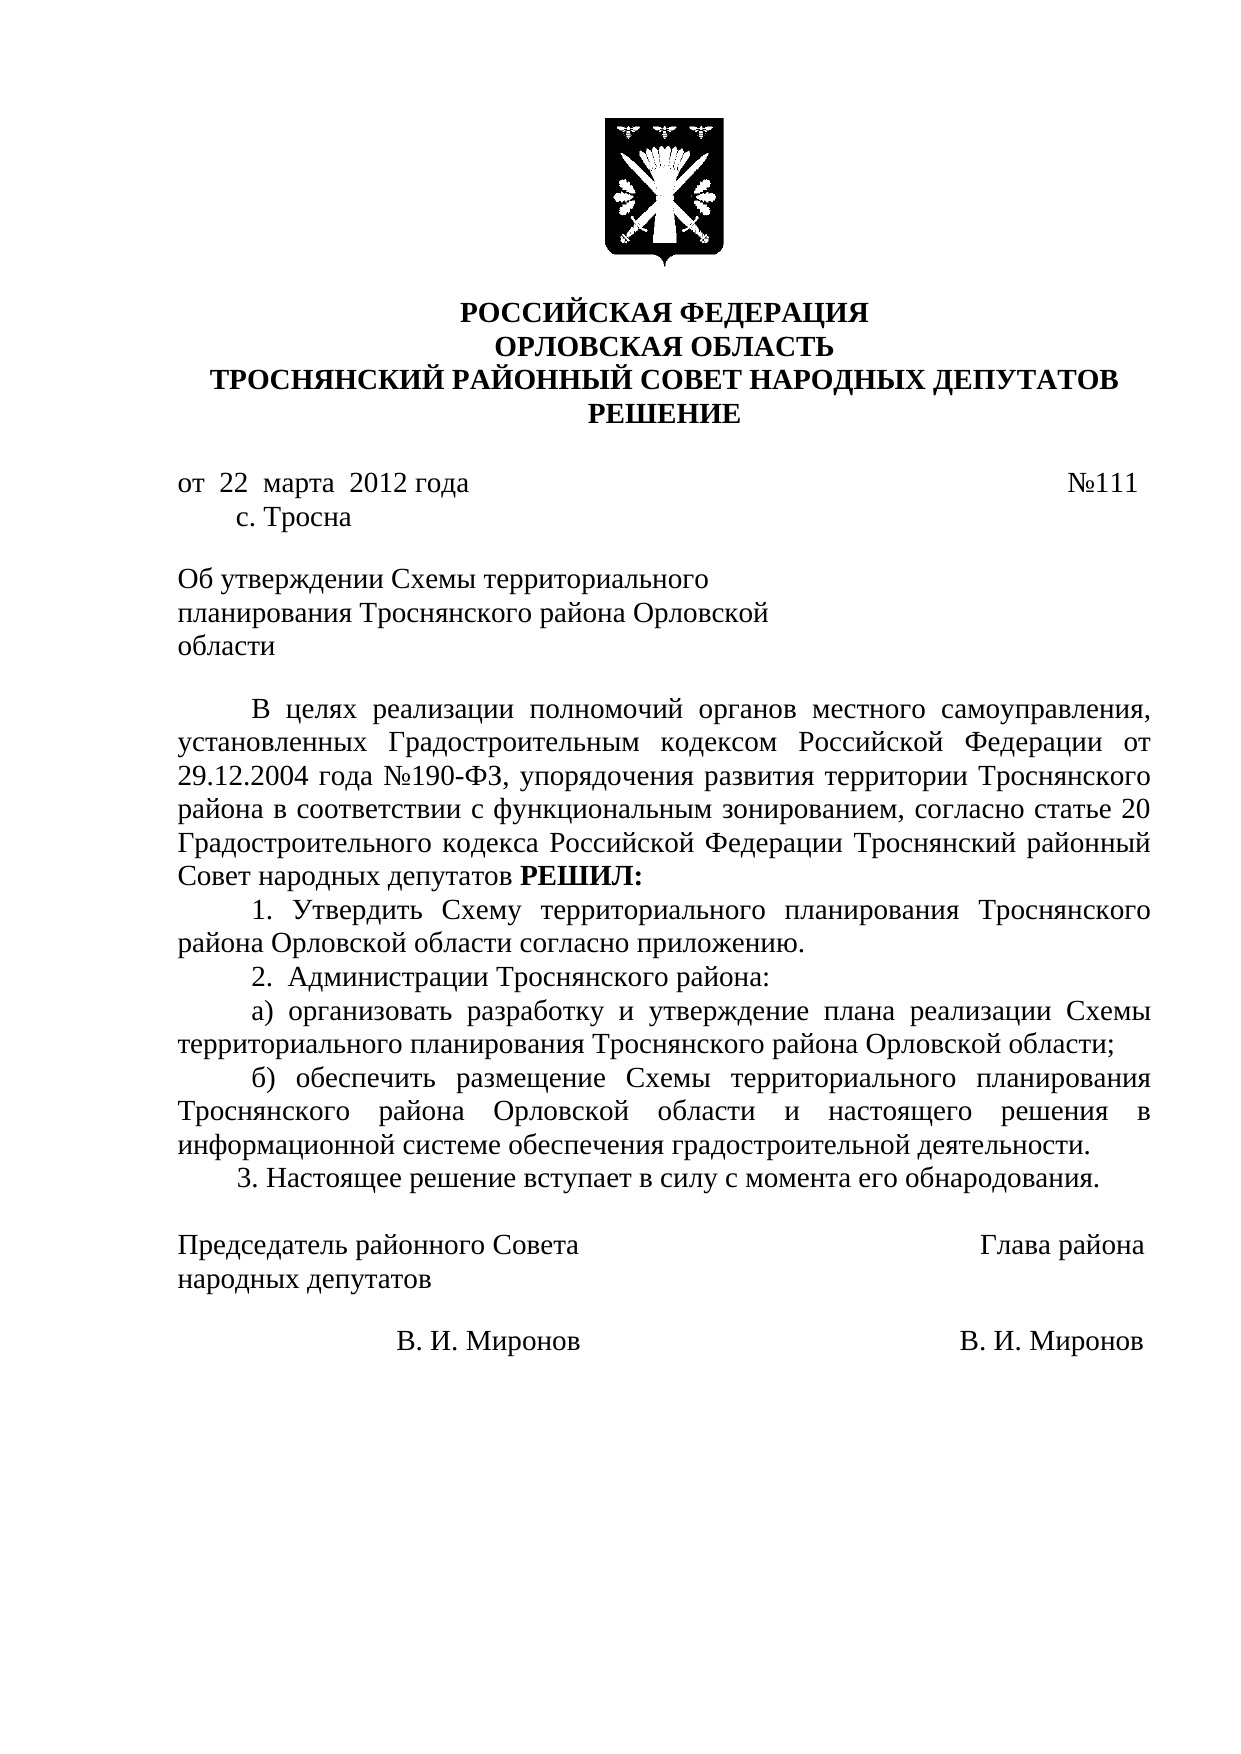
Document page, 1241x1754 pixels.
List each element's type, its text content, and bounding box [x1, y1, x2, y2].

text ОРЛОВСКАЯ ОБЛАСТЬ [177, 329, 1152, 362]
text планирования Троснянского района Орловской [177, 595, 1152, 628]
text 2. Администрации Троснянского района: [177, 959, 1152, 993]
text б) обеспечить размещение Схемы территориального планирования Троснянского района Орловской области и настоящего решения в информационной системе обеспечения градостроительной деятельности. [177, 1060, 1152, 1160]
text РОССИЙСКАЯ ФЕДЕРАЦИЯ [177, 295, 1152, 329]
text Об утверждении Схемы территориального [177, 561, 1152, 595]
text РЕШЕНИЕ [177, 396, 1152, 429]
text области [177, 628, 1152, 662]
text В. И. Миронов В. И. Миронов [177, 1323, 1152, 1357]
text от 22 марта 2012 года №111 [177, 466, 1152, 499]
text Председатель районного Совета Глава района [177, 1227, 1152, 1261]
text а) организовать разработку и утверждение плана реализации Схемы территориального планирования Троснянского района Орловской области; [177, 993, 1152, 1060]
text В целях реализации полномочий органов местного самоуправления, установленных Градостроительным кодексом Российской Федерации от 29.12.2004 года №190-ФЗ, упорядочения развития территории Троснянского района в соответствии с функциональным зонированием, согласно статье 20 Градостроительного кодекса Российской Федерации Троснянский районный Совет народных депутатов РЕШИЛ: [177, 691, 1152, 892]
text 3. Настоящее решение вступает в силу с момента его обнародования. [177, 1160, 1152, 1194]
text народных депутатов [177, 1261, 1152, 1294]
subtitle ТРОСНЯНСКИЙ РАЙОННЫЙ СОВЕТ НАРОДНЫХ ДЕПУТАТОВ [177, 362, 1152, 396]
text с. Тросна [177, 499, 1152, 533]
text 1. Утвердить Схему территориального планирования Троснянского района Орловской области согласно приложению. [177, 892, 1152, 959]
